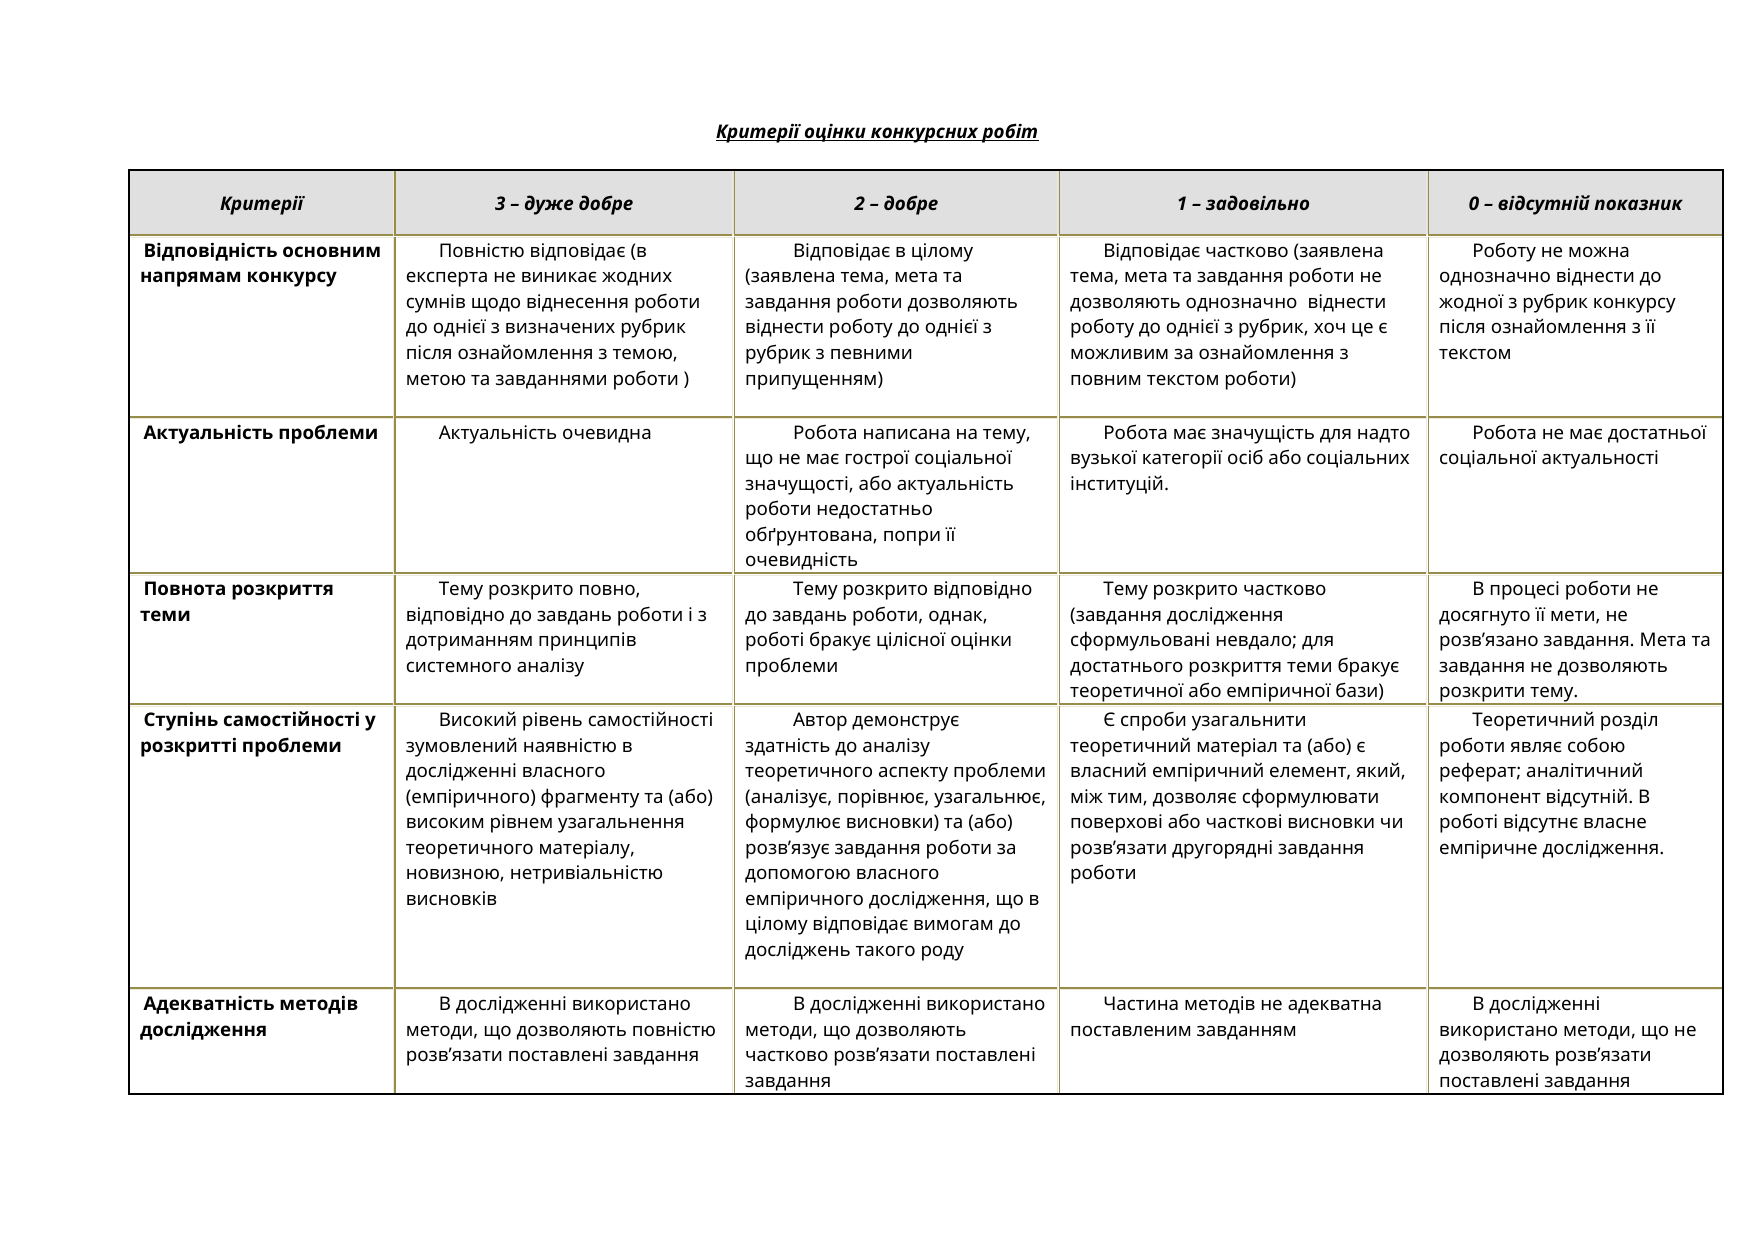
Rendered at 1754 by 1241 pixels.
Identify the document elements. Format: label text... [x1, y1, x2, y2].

table_cell Повнота розкриття теми [130, 576, 393, 703]
table_cell Тему розкрито повно, відповідно до завдань роботи і з дотриманням принципів системного аналізу [396, 576, 732, 703]
table_cell Робота має значущість для надто вузької категорії осіб або соціальних інституцій. [1060, 419, 1426, 572]
table_header 0 – відсутній показник [1429, 171, 1722, 234]
table_cell В дослідженні використано методи, що дозволяють повністю розв’язати поставлені завдання [396, 990, 732, 1092]
table_header 1 – задовільно [1060, 171, 1426, 234]
table_cell Є спроби узагальнити теоретичний матеріал та (або) є власний емпіричний елемент, який, між тим, дозволяє сформулювати поверхові або часткові висновки чи розв’язати другорядні завдання роботи [1060, 707, 1426, 987]
table_header Критерії [130, 171, 393, 234]
table_cell Відповідає частково (заявлена тема, мета та завдання роботи не дозволяють однозначно віднести роботу до однієї з рубрик, хоч це є можливим за ознайомлення з повним текстом роботи) [1060, 238, 1426, 416]
table_cell Частина методів не адекватна поставленим завданням [1060, 990, 1426, 1092]
table_cell Відповідає в цілому (заявлена тема, мета та завдання роботи дозволяють віднести роботу до однієї з рубрик з певними припущенням) [735, 238, 1057, 416]
table_cell В дослідженні використано методи, що дозволяють частково розв’язати поставлені завдання [735, 990, 1057, 1092]
table_cell В дослідженні використано методи, що не дозволяють розв’язати поставлені завдання [1429, 990, 1722, 1092]
table_cell Адекватність методів дослідження [130, 990, 393, 1092]
table_cell Тему розкрито частково (завдання дослідження сформульовані невдало; для достатнього розкриття теми бракує теоретичної або емпіричної бази) [1060, 576, 1426, 703]
table_cell Роботу не можна однозначно віднести до жодної з рубрик конкурсу після ознайомлення з її текстом [1429, 238, 1722, 416]
table_cell Робота не має достатньої соціальної актуальності [1429, 419, 1722, 572]
table_cell Актуальність проблеми [130, 419, 393, 572]
table_cell Високий рівень самостійності зумовлений наявністю в дослідженні власного (емпіричного) фрагменту та (або) високим рівнем узагальнення теоретичного матеріалу, новизною, нетривіальністю висновків [396, 707, 732, 987]
table_cell Тему розкрито відповідно до завдань роботи, однак, роботі бракує цілісної оцінки проблеми [735, 576, 1057, 703]
table_cell Теоретичний розділ роботи являє собою реферат; аналітичний компонент відсутній. В роботі відсутнє власне емпіричне дослідження. [1429, 707, 1722, 987]
text Критерії оцінки конкурсних робіт [118, 118, 1636, 144]
table_cell Актуальність очевидна [396, 419, 732, 572]
table_cell Повністю відповідає (в експерта не виникає жодних сумнів щодо віднесення роботи до однієї з визначених рубрик після ознайомлення з темою, метою та завданнями роботи ) [396, 238, 732, 416]
table_cell Робота написана на тему, що не має гострої соціальної значущості, або актуальність роботи недостатньо обґрунтована, попри її очевидність [735, 419, 1057, 572]
table_cell Ступінь самостійності у розкритті проблеми [130, 707, 393, 987]
table_header 2 – добре [735, 171, 1057, 234]
table_cell Відповідність основним напрямам конкурсу [130, 238, 393, 416]
table_header 3 – дуже добре [396, 171, 732, 234]
table_cell Автор демонструє здатність до аналізу теоретичного аспекту проблеми (аналізує, порівнює, узагальнює, формулює висновки) та (або) розв’язує завдання роботи за допомогою власного емпіричного дослідження, що в цілому відповідає вимогам до досліджень такого роду [735, 707, 1057, 987]
table_cell В процесі роботи не досягнуто її мети, не розв’язано завдання. Мета та завдання не дозволяють розкрити тему. [1429, 576, 1722, 703]
